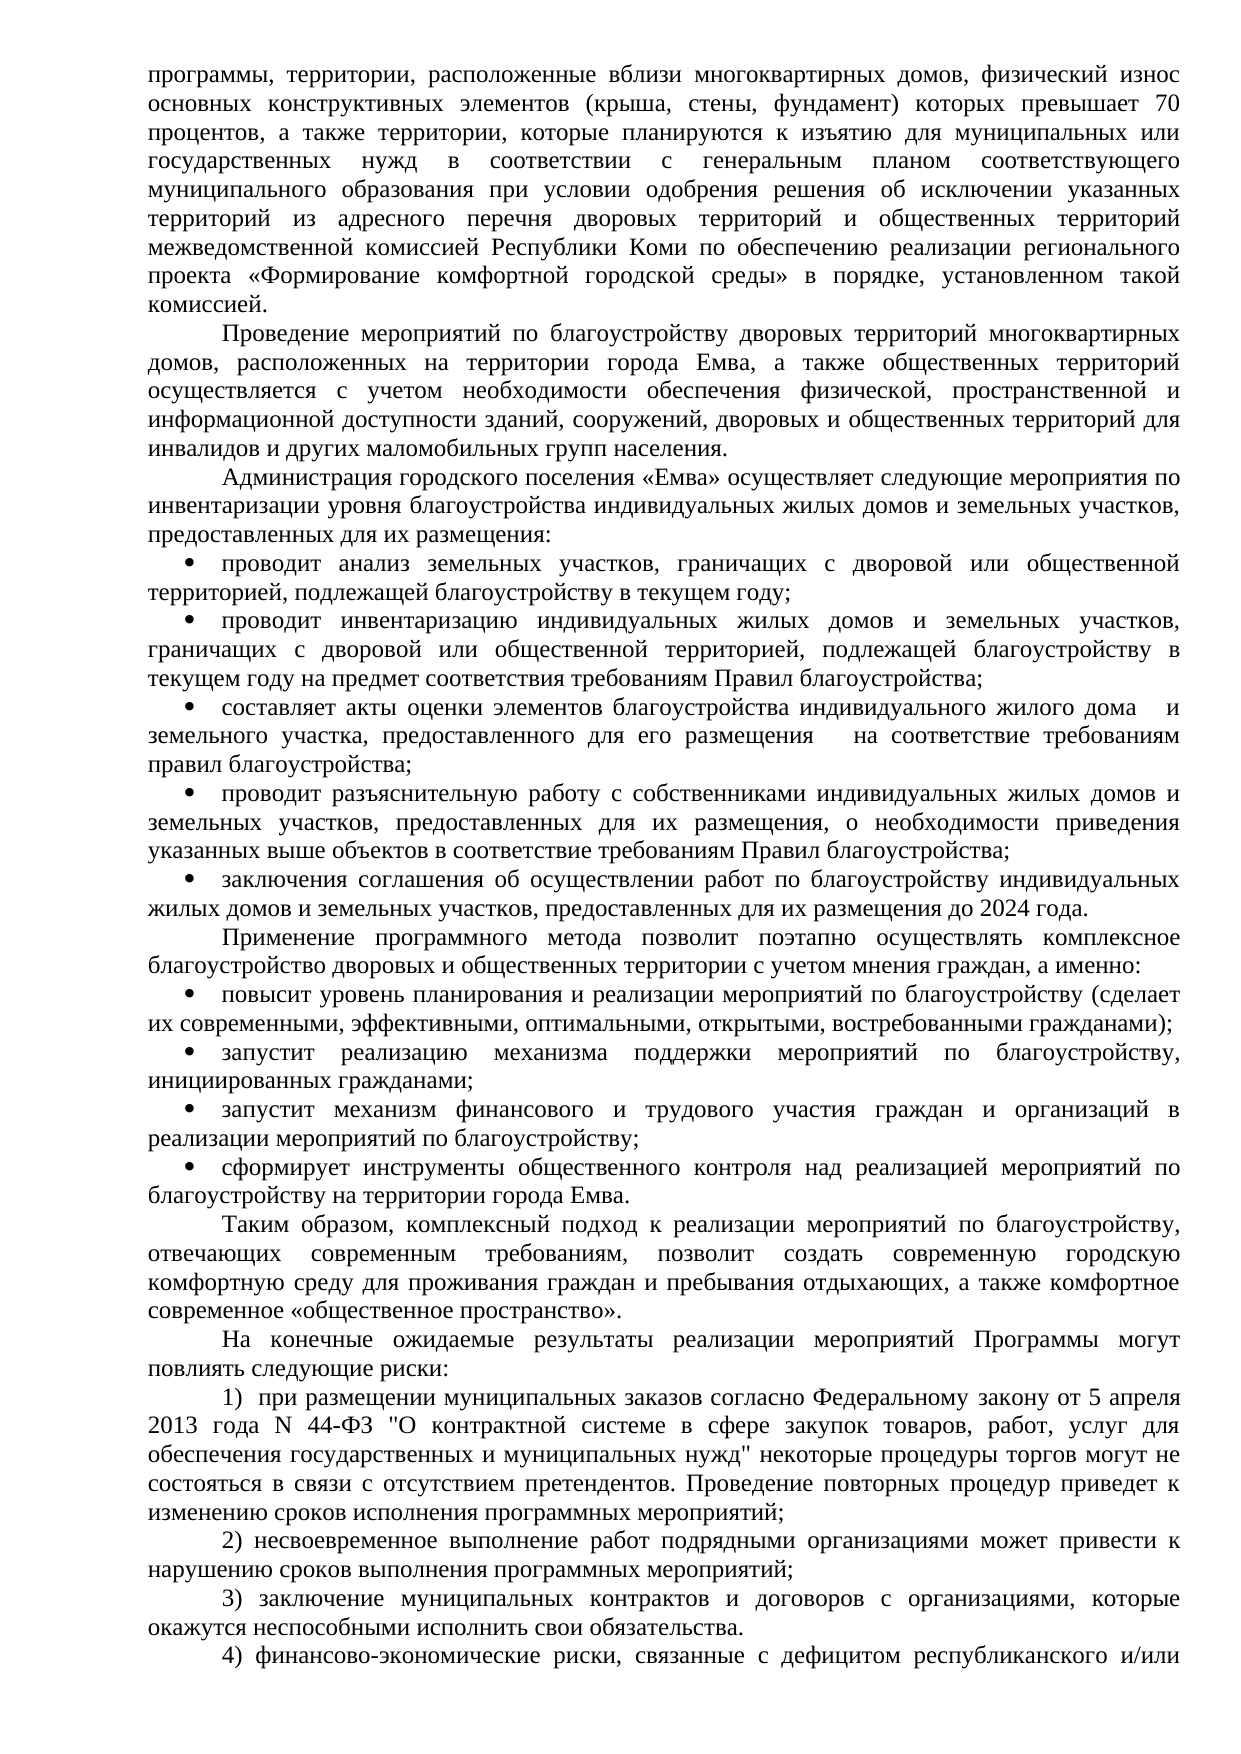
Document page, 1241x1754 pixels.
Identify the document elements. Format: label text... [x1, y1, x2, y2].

text Таким образом, комплексный подход к реализации мероприятий по благоустройству, отвечающих современным требованиям, позволит создать современную городскую комфортную среду для проживания граждан и пребывания отдыхающих, а также комфортное современное «общественное пространство». [148, 1209, 1181, 1324]
text 1) при размещении муниципальных заказов согласно Федеральному закону от 5 апреля 2013 года N 44-ФЗ "О контрактной системе в сфере закупок товаров, работ, услуг для обеспечения государственных и муниципальных нужд" некоторые процедуры торгов могут не состояться в связи с отсутствием претендентов. Проведение повторных процедур приведет к изменению сроков исполнения программных мероприятий; [148, 1382, 1181, 1525]
list проводит разъяснительную работу с собственниками индивидуальных жилых домов и земельных участков, предоставленных для их размещения, о необходимости приведения указанных выше объектов в соответствие требованиям Правил благоустройства; [148, 778, 1181, 864]
list проводит инвентаризацию индивидуальных жилых домов и земельных участков, граничащих с дворовой или общественной территорией, подлежащей благоустройству в текущем году на предмет соответствия требованиям Правил благоустройства; [148, 605, 1181, 692]
list сформирует инструменты общественного контроля над реализацией мероприятий по благоустройству на территории города Емва. [148, 1152, 1181, 1209]
text 3) заключение муниципальных контрактов и договоров с организациями, которые окажутся неспособными исполнить свои обязательства. [148, 1583, 1181, 1640]
list запустит механизм финансового и трудового участия граждан и организаций в реализации мероприятий по благоустройству; [148, 1094, 1181, 1152]
list повысит уровень планирования и реализации мероприятий по благоустройству (сделает их современными, эффективными, оптимальными, открытыми, востребованными гражданами); [148, 979, 1181, 1037]
list проводит анализ земельных участков, граничащих с дворовой или общественной территорией, подлежащей благоустройству в текущем году; [148, 548, 1181, 605]
list заключения соглашения об осуществлении работ по благоустройству индивидуальных жилых домов и земельных участков, предоставленных для их размещения до 2024 года. [148, 864, 1181, 922]
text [148, 59, 1181, 318]
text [148, 1640, 1181, 1669]
text Проведение мероприятий по благоустройству дворовых территорий многоквартирных домов, расположенных на территории города Емва, а также общественных территорий осуществляется с учетом необходимости обеспечения физической, пространственной и информационной доступности зданий, сооружений, дворовых и общественных территорий для инвалидов и других маломобильных групп населения. [148, 318, 1181, 462]
list запустит реализацию механизма поддержки мероприятий по благоустройству, инициированных гражданами; [148, 1037, 1181, 1094]
list составляет акты оценки элементов благоустройства индивидуального жилого дома и земельного участка, предоставленного для его размещения на соответствие требованиям правил благоустройства; [148, 692, 1181, 778]
text Применение программного метода позволит поэтапно осуществлять комплексное благоустройство дворовых и общественных территории с учетом мнения граждан, а именно: [148, 922, 1181, 979]
text Администрация городского поселения «Емва» осуществляет следующие мероприятия по инвентаризации уровня благоустройства индивидуальных жилых домов и земельных участков, предоставленных для их размещения: [148, 462, 1181, 548]
text На конечные ожидаемые результаты реализации мероприятий Программы могут повлиять следующие риски: [148, 1324, 1181, 1382]
text 2) несвоевременное выполнение работ подрядными организациями может привести к нарушению сроков выполнения программных мероприятий; [148, 1525, 1181, 1583]
